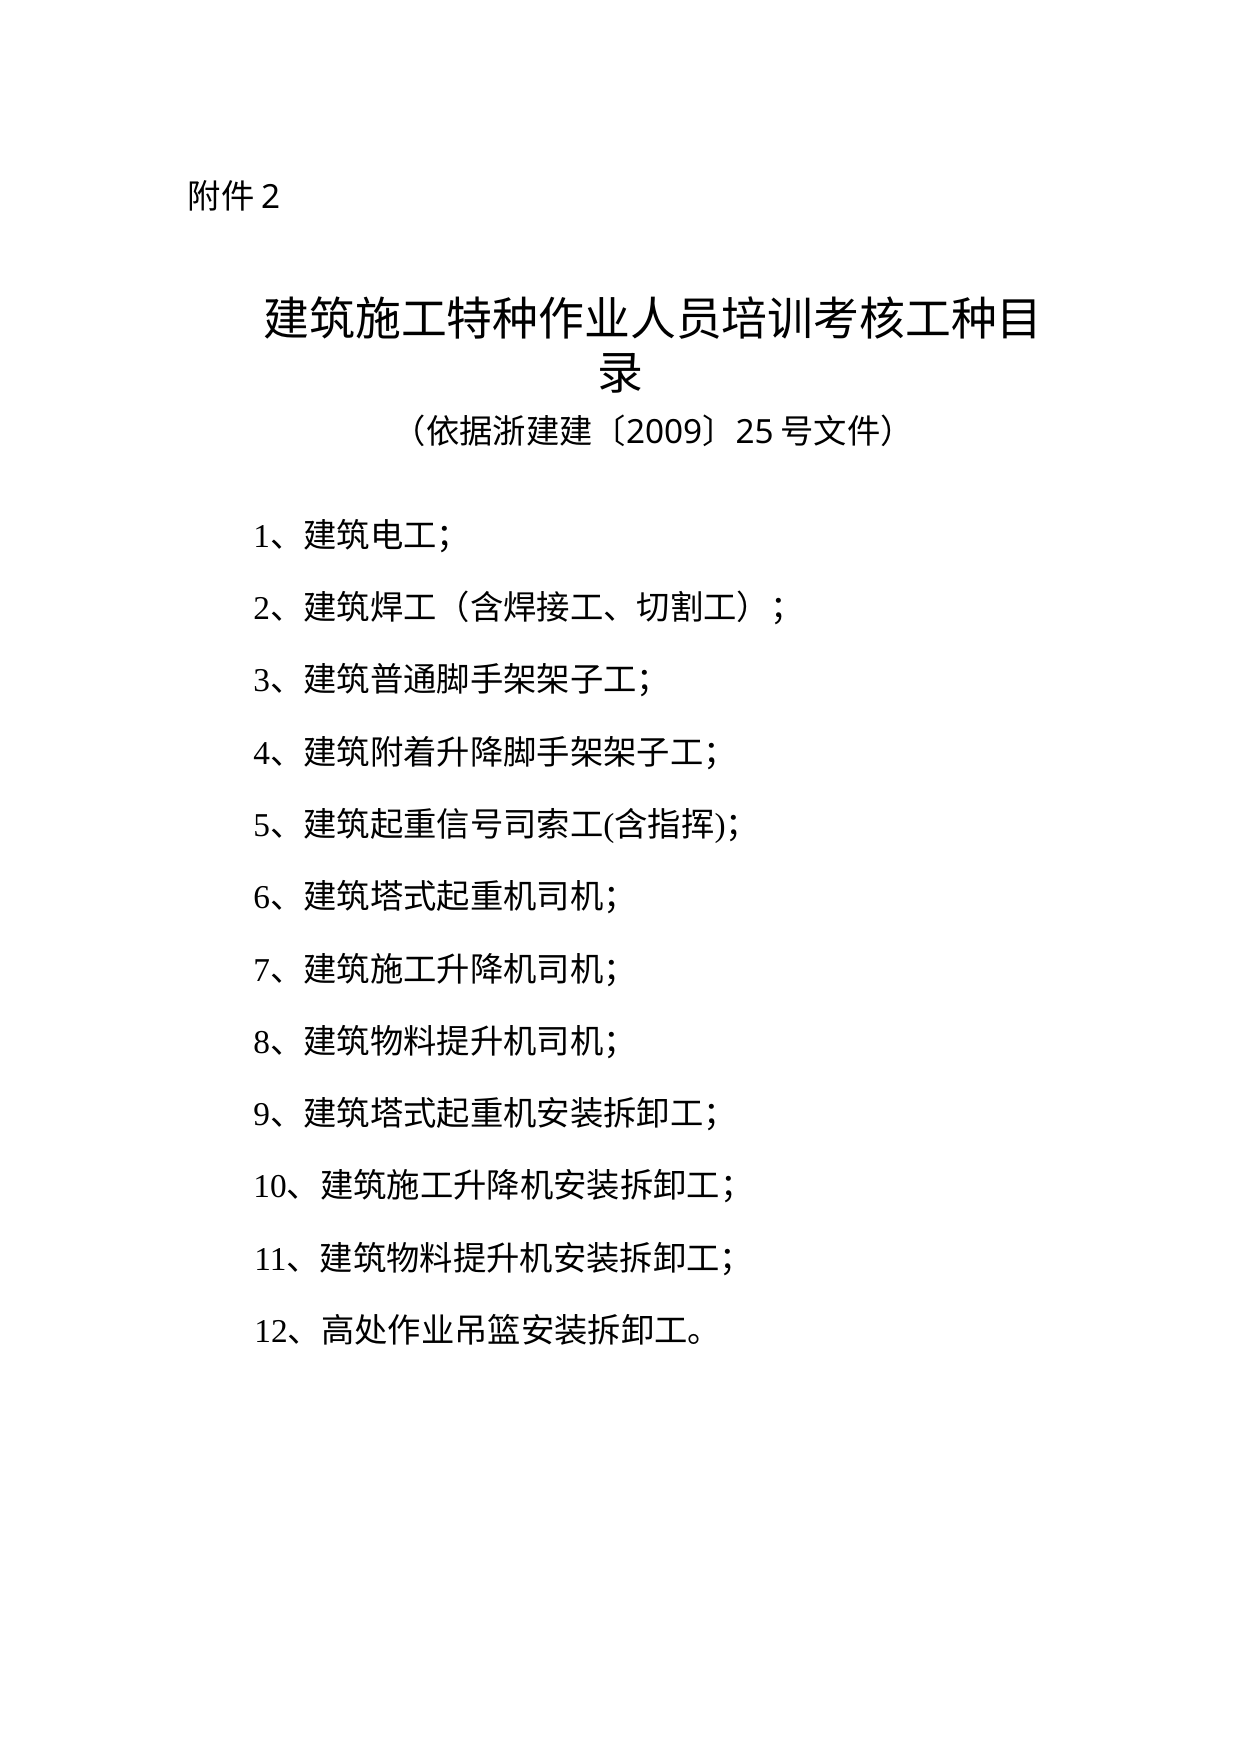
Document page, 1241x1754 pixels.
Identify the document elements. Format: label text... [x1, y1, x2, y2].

text 5、建筑起重信号司索工(含指挥)； [187, 798, 1053, 846]
text （依据浙建建〔2009〕25号文件） [187, 400, 1053, 454]
text 10、建筑施工升降机安装拆卸工； [187, 1159, 1053, 1207]
text 4、建筑附着升降脚手架架子工； [187, 726, 1053, 774]
text 2、建筑焊工（含焊接工、切割工）； [187, 581, 1053, 629]
text 6、建筑塔式起重机司机； [187, 870, 1053, 918]
text 8、建筑物料提升机司机； [187, 1015, 1053, 1063]
text 7、建筑施工升降机司机； [187, 942, 1053, 991]
text 建筑施工特种作业人员培训考核工种目录 [187, 292, 1053, 400]
text 3、建筑普通脚手架架子工； [187, 653, 1053, 701]
text 9、建筑塔式起重机安装拆卸工； [187, 1087, 1053, 1135]
text 1、建筑电工； [187, 509, 1053, 557]
text 12、高处作业吊篮安装拆卸工。 [187, 1304, 1053, 1352]
text 附件2 [187, 162, 1053, 227]
text 11、建筑物料提升机安装拆卸工； [187, 1232, 1053, 1280]
